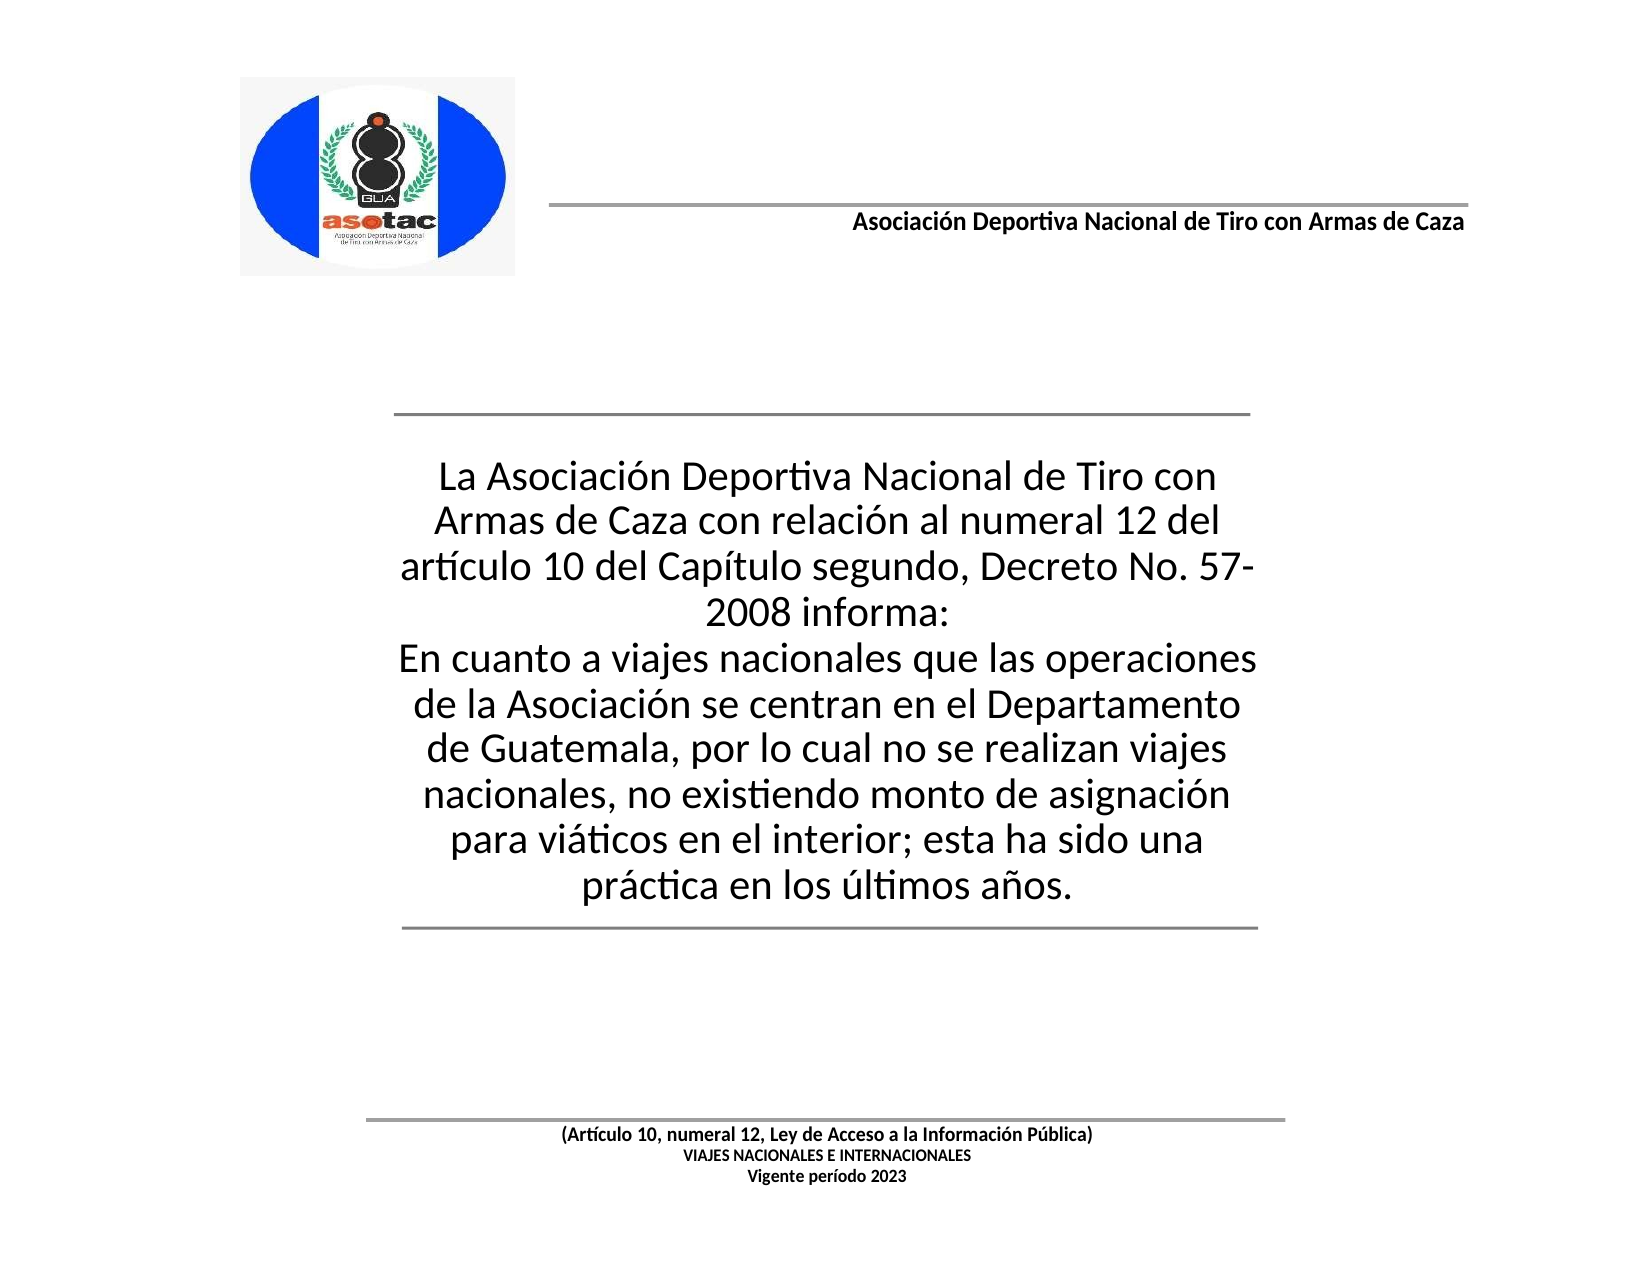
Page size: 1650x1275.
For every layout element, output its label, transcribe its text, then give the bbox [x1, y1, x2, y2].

picture [366, 1118, 1286, 1122]
text Asociación Deportiva Nacional de Tiro con Armas de Caza [852, 207, 1479, 236]
picture [548, 203, 1469, 207]
text En cuanto a viajes nacionales que las operaciones [384, 637, 1271, 681]
text La Asociación Deportiva Nacional de Tiro con Armas de Caza con relación al numeral 12 del artículo 10 del Capítulo segundo, Decreto No. 57-2008 informa: [384, 453, 1271, 637]
text de la Asociación se centran en el Departamento de Guatemala, por lo cual no se realizan viajes nacionales, no existiendo monto de asignación para viáticos en el interior; esta ha sido una práctica en los últimos años. [393, 683, 1261, 910]
picture [240, 77, 515, 276]
text (Artículo 10, numeral 12, Ley de Acceso a la Información Pública) [383, 1122, 1271, 1146]
text VIAJES NACIONALES E INTERNACIONALES [383, 1146, 1271, 1165]
text Vigente período 2023 [383, 1165, 1271, 1187]
